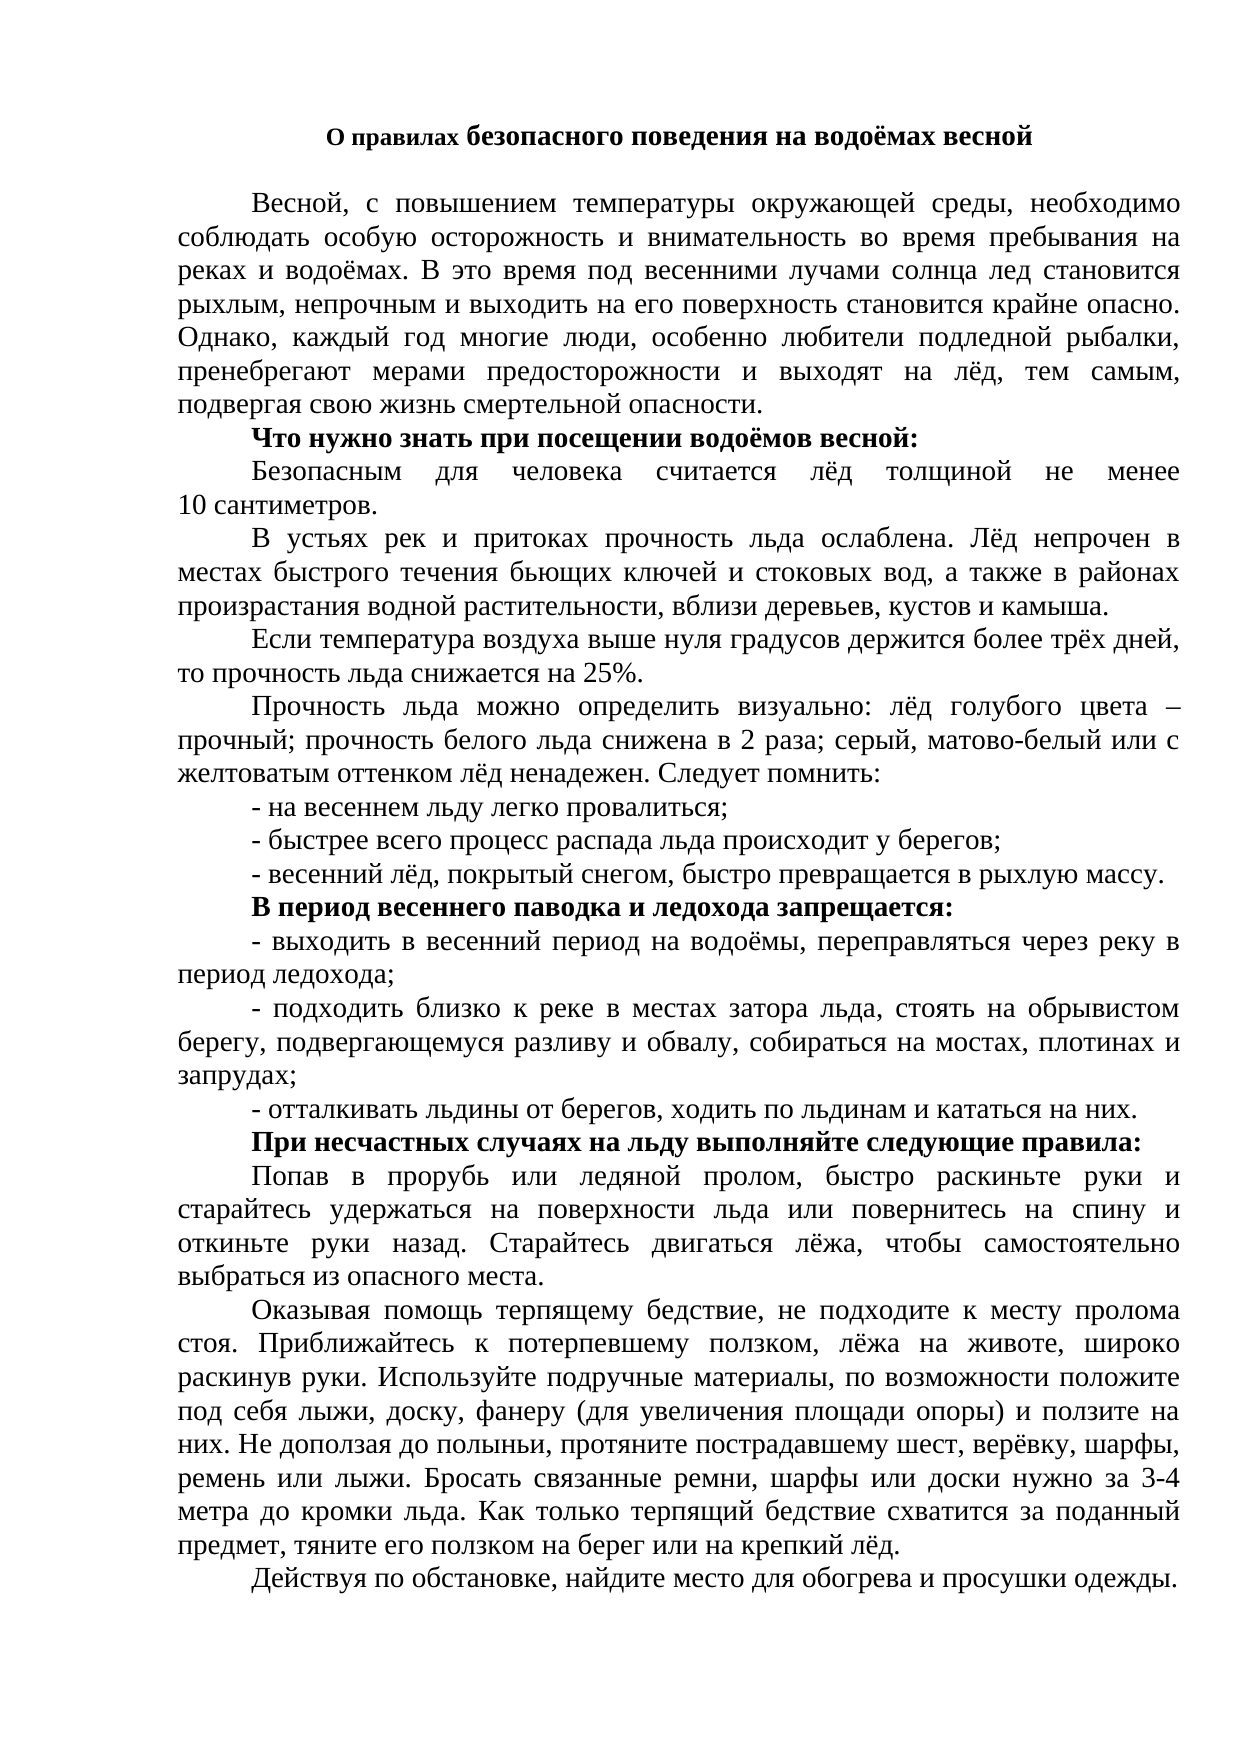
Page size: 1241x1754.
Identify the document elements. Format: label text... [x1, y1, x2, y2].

text При несчастных случаях на льду выполняйте следующие правила: [177, 1124, 1181, 1158]
text О правилах безопасного поведения на водоёмах весной [177, 118, 1181, 152]
text Если температура воздуха выше нуля градусов держится более трёх дней, то прочность льда снижается на 25%. [177, 621, 1181, 688]
text Действуя по обстановке, найдите место для обогрева и просушки одежды. [177, 1560, 1181, 1594]
text - на весеннем льду легко провалиться; [177, 789, 1181, 822]
text - быстрее всего процесс распада льда происходит у берегов; [177, 822, 1181, 856]
text Оказывая помощь терпящему бедствие, не подходите к месту пролома стоя. Приближайтесь к потерпевшему ползком, лёжа на животе, широко раскинув руки. Используйте подручные материалы, по возможности положите под себя лыжи, доску, фанеру (для увеличения площади опоры) и ползите на них. Не доползая до полыньи, протяните пострадавшему шест, верёвку, шарфы, ремень или лыжи. Бросать связанные ремни, шарфы или доски нужно за 3-4 метра до кромки льда. Как только терпящий бедствие схватится за поданный предмет, тяните его ползком на берег или на крепкий лёд. [177, 1292, 1181, 1560]
text - весенний лёд, покрытый снегом, быстро превращается в рыхлую массу. [177, 856, 1181, 889]
text В устьях рек и притоках прочность льда ослаблена. Лёд непрочен в местах быстрого течения бьющих ключей и стоковых вод, а также в районах произрастания водной растительности, вблизи деревьев, кустов и камыша. [177, 521, 1181, 621]
text Попав в прорубь или ледяной пролом, быстро раскиньте руки и старайтесь удержаться на поверхности льда или повернитесь на спину и откиньте руки назад. Старайтесь двигаться лёжа, чтобы самостоятельно выбраться из опасного места. [177, 1158, 1181, 1292]
text - подходить близко к реке в местах затора льда, стоять на обрывистом берегу, подвергающемуся разливу и обвалу, собираться на мостах, плотинах и запрудах; [177, 990, 1181, 1091]
text Весной, с повышением температуры окружающей среды, необходимо соблюдать особую осторожность и внимательность во время пребывания на реках и водоёмах. В это время под весенними лучами солнца лед становится рыхлым, непрочным и выходить на его поверхность становится крайне опасно. Однако, каждый год многие люди, особенно любители подледной рыбалки, пренебрегают мерами предосторожности и выходят на лёд, тем самым, подвергая свою жизнь смертельной опасности. [177, 185, 1181, 420]
text Прочность льда можно определить визуально: лёд голубого цвета – прочный; прочность белого льда снижена в 2 раза; серый, матово-белый или с желтоватым оттенком лёд ненадежен. Следует помнить: [177, 688, 1181, 789]
text - выходить в весенний период на водоёмы, переправляться через реку в период ледохода; [177, 923, 1181, 990]
text Что нужно знать при посещении водоёмов весной: [177, 420, 1181, 453]
text - отталкивать льдины от берегов, ходить по льдинам и кататься на них. [177, 1091, 1181, 1124]
text Безопасным для человека считается лёд толщиной не менее 10 сантиметров. [177, 453, 1181, 521]
text В период весеннего паводка и ледохода запрещается: [177, 889, 1181, 923]
